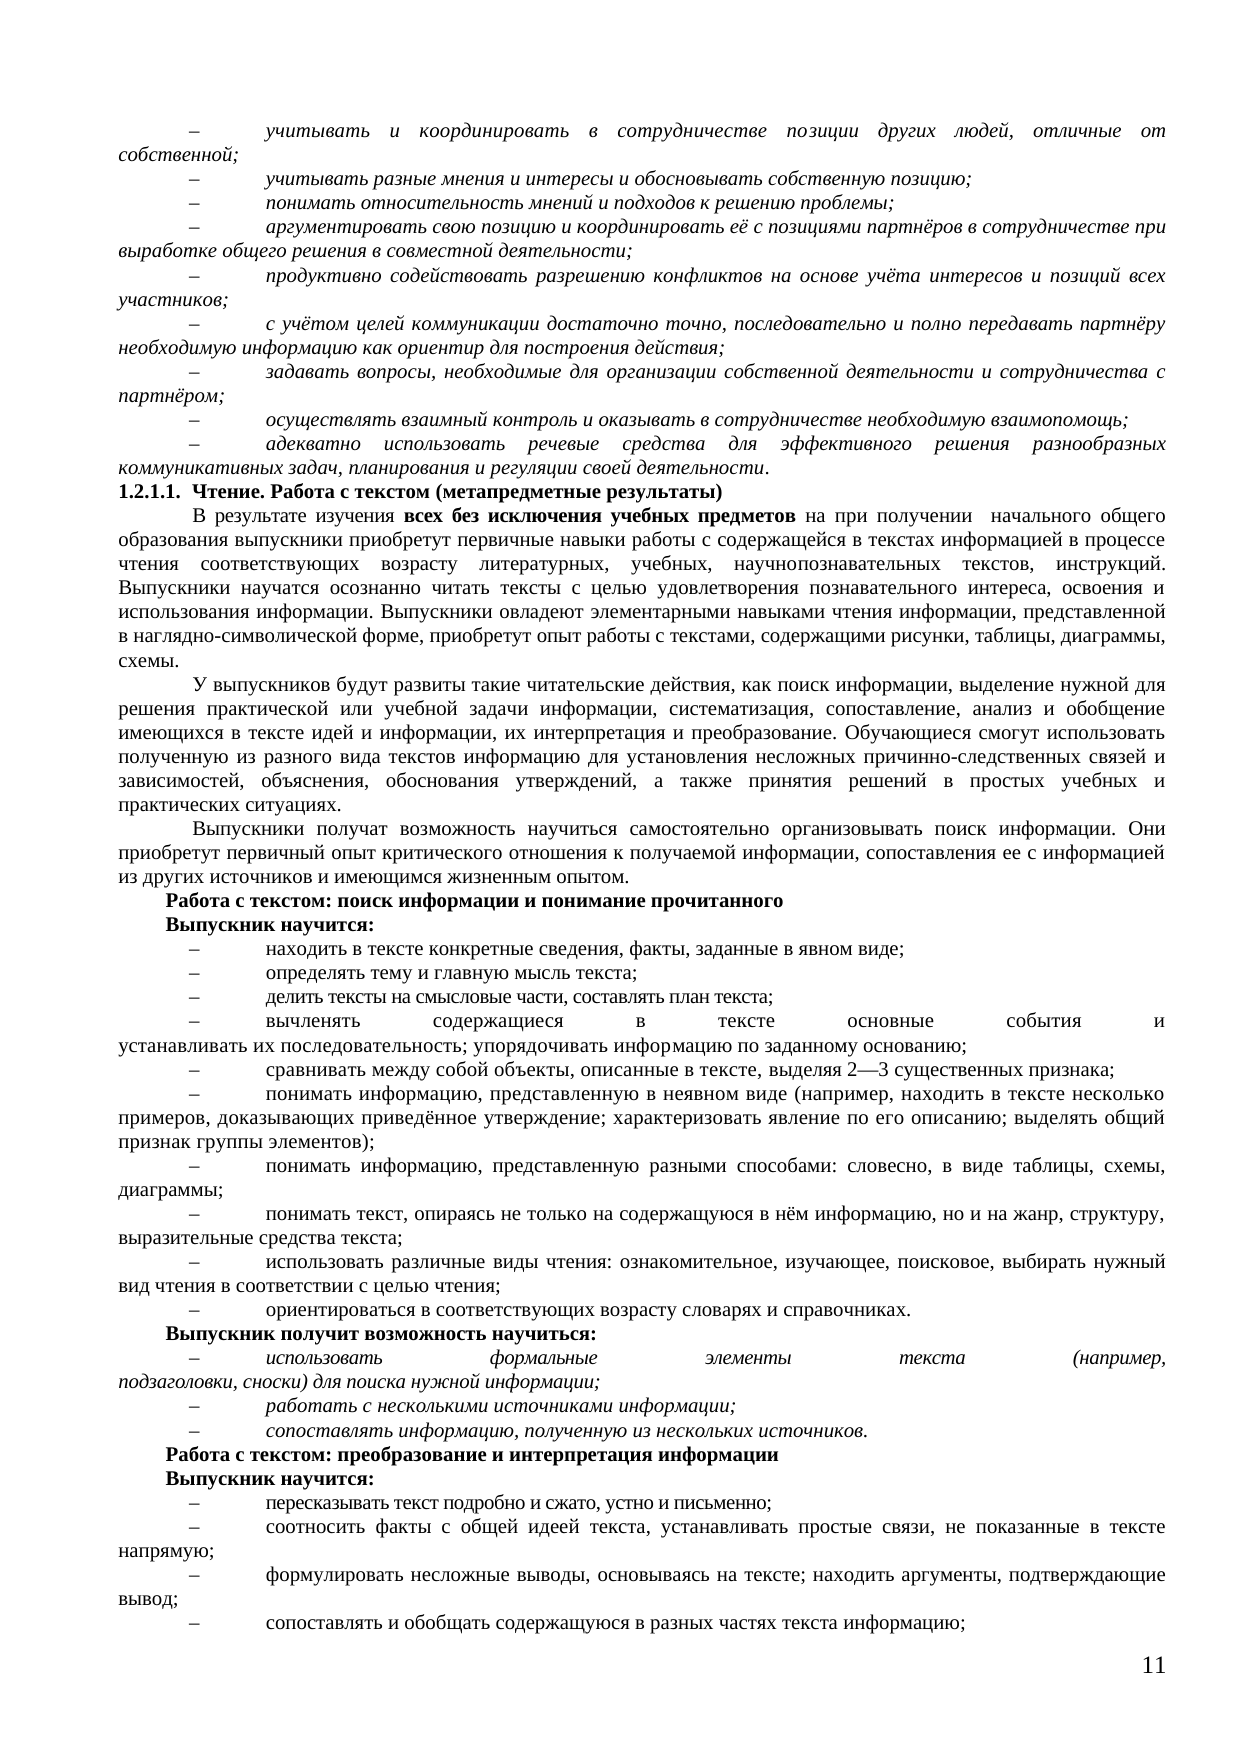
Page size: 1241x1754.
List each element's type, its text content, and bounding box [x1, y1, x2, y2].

list пересказывать текст подробно и сжато, устно и письменно; [118, 1490, 1167, 1514]
text У выпускников будут развиты такие читательские действия, как поиск информации, выделение нужной для решения практической или учебной задачи информации, систематизация, сопоставление, анализ и обобщение имеющихся в тексте идей и информации, их интерпретация и преобразование. Обучающиеся смогут использовать полученную из разного вида текстов информацию для установления несложных причинно-следственных связей и зависимостей, объяснения, обоснования утверждений, а также принятия решений в простых учебных и практических ситуациях. [118, 672, 1167, 816]
text Работа с текстом: поиск информации и понимание прочитанного [118, 888, 1167, 912]
list сравнивать между собой объекты, описанные в тексте, выделяя 2—3 существенных признака; [118, 1057, 1167, 1081]
list задавать вопросы, необходимые для организации собственной деятельности и сотрудничества с партнёром; [118, 359, 1167, 407]
list использовать формальные элементы текста (например, подзаголовки, сноски) для поиска нужной информации; [118, 1345, 1167, 1393]
list сопоставлять и обобщать содержащуюся в разных частях текста информацию; [118, 1610, 1167, 1634]
list учитывать и координировать в сотрудничестве позиции других людей, отличные от собственной; [118, 118, 1167, 166]
list ориентироваться в соответствующих возрасту словарях и справочниках. [118, 1297, 1167, 1321]
list использовать различные виды чтения: ознакомительное, изучающее, поисковое, выбирать нужный вид чтения в соответствии с целью чтения; [118, 1249, 1167, 1297]
text Выпускник получит возможность научиться: [118, 1321, 1167, 1345]
list понимать информацию, представленную разными способами: словесно, в виде таблицы, схемы, диаграммы; [118, 1153, 1167, 1201]
list понимать относительность мнений и подходов к решению проблемы; [118, 190, 1167, 214]
list соотносить факты с общей идеей текста, устанавливать простые связи, не показанные в тексте напрямую; [118, 1514, 1167, 1562]
text Работа с текстом: преобразование и интерпретация информации [118, 1442, 1167, 1466]
list определять тему и главную мысль текста; [118, 960, 1167, 984]
list аргументировать свою позицию и координировать её с позициями партнёров в сотрудничестве при выработке общего решения в совместной деятельности; [118, 214, 1167, 262]
list находить в тексте конкретные сведения, факты, заданные в явном виде; [118, 936, 1167, 960]
subtitle Чтение. Работа с текстом (метапредметные результаты) [118, 479, 1167, 503]
list понимать информацию, представленную в неявном виде (например, находить в тексте несколько примеров, доказывающих приведённое утверждение; характеризовать явление по его описанию; выделять общий признак группы элементов); [118, 1081, 1167, 1153]
text Выпускник научится: [118, 1466, 1167, 1490]
list с учётом целей коммуникации достаточно точно, последовательно и полно передавать партнёру необходимую информацию как ориентир для построения действия; [118, 311, 1167, 359]
text Выпускник научится: [118, 912, 1167, 936]
list осуществлять взаимный контроль и оказывать в сотрудничестве необходимую взаимопомощь; [118, 407, 1167, 431]
list продуктивно содействовать разрешению конфликтов на основе учёта интересов и позиций всех участников; [118, 262, 1167, 311]
text Выпускники получат возможность научиться самостоятельно организовывать поиск информации. Они приобретут первичный опыт критического отношения к получаемой информации, сопоставления ее с информацией из других источников и имеющимся жизненным опытом. [118, 816, 1167, 888]
list делить тексты на смысловые части, составлять план текста; [118, 984, 1167, 1008]
list вычленять содержащиеся в тексте основные события и устанавливать их последовательность; упорядочивать информацию по заданному основанию; [118, 1008, 1167, 1057]
list понимать текст, опираясь не только на содержащуюся в нём информацию, но и на жанр, структуру, выразительные средства текста; [118, 1201, 1167, 1249]
list работать с несколькими источниками информации; [118, 1393, 1167, 1417]
text В результате изучения всех без исключения учебных предметов на при получении начального общего образования выпускники приобретут первичные навыки работы с содержащейся в текстах информацией в процессе чтения соответствующих возрасту литературных, учебных, научно­познавательных текстов, инструкций. Выпускники научатся осознанно читать тексты с целью удовлетворения познавательного интереса, освоения и использования информации. Выпускники овладеют элементарными навыками чтения информации, представленной в наглядно-символической форме, приобретут опыт работы с текстами, содержащими рисунки, таблицы, диаграммы, схемы. [118, 503, 1167, 672]
list адекватно использовать речевые средства для эффективного решения разнообразных коммуникативных задач, планирования и регуляции своей деятельности. [118, 431, 1167, 479]
list учитывать разные мнения и интересы и обосновывать собственную позицию; [118, 166, 1167, 190]
list сопоставлять информацию, полученную из нескольких источников. [118, 1417, 1167, 1442]
list формулировать несложные выводы, основываясь на тексте; находить аргументы, подтверждающие вывод; [118, 1562, 1167, 1610]
